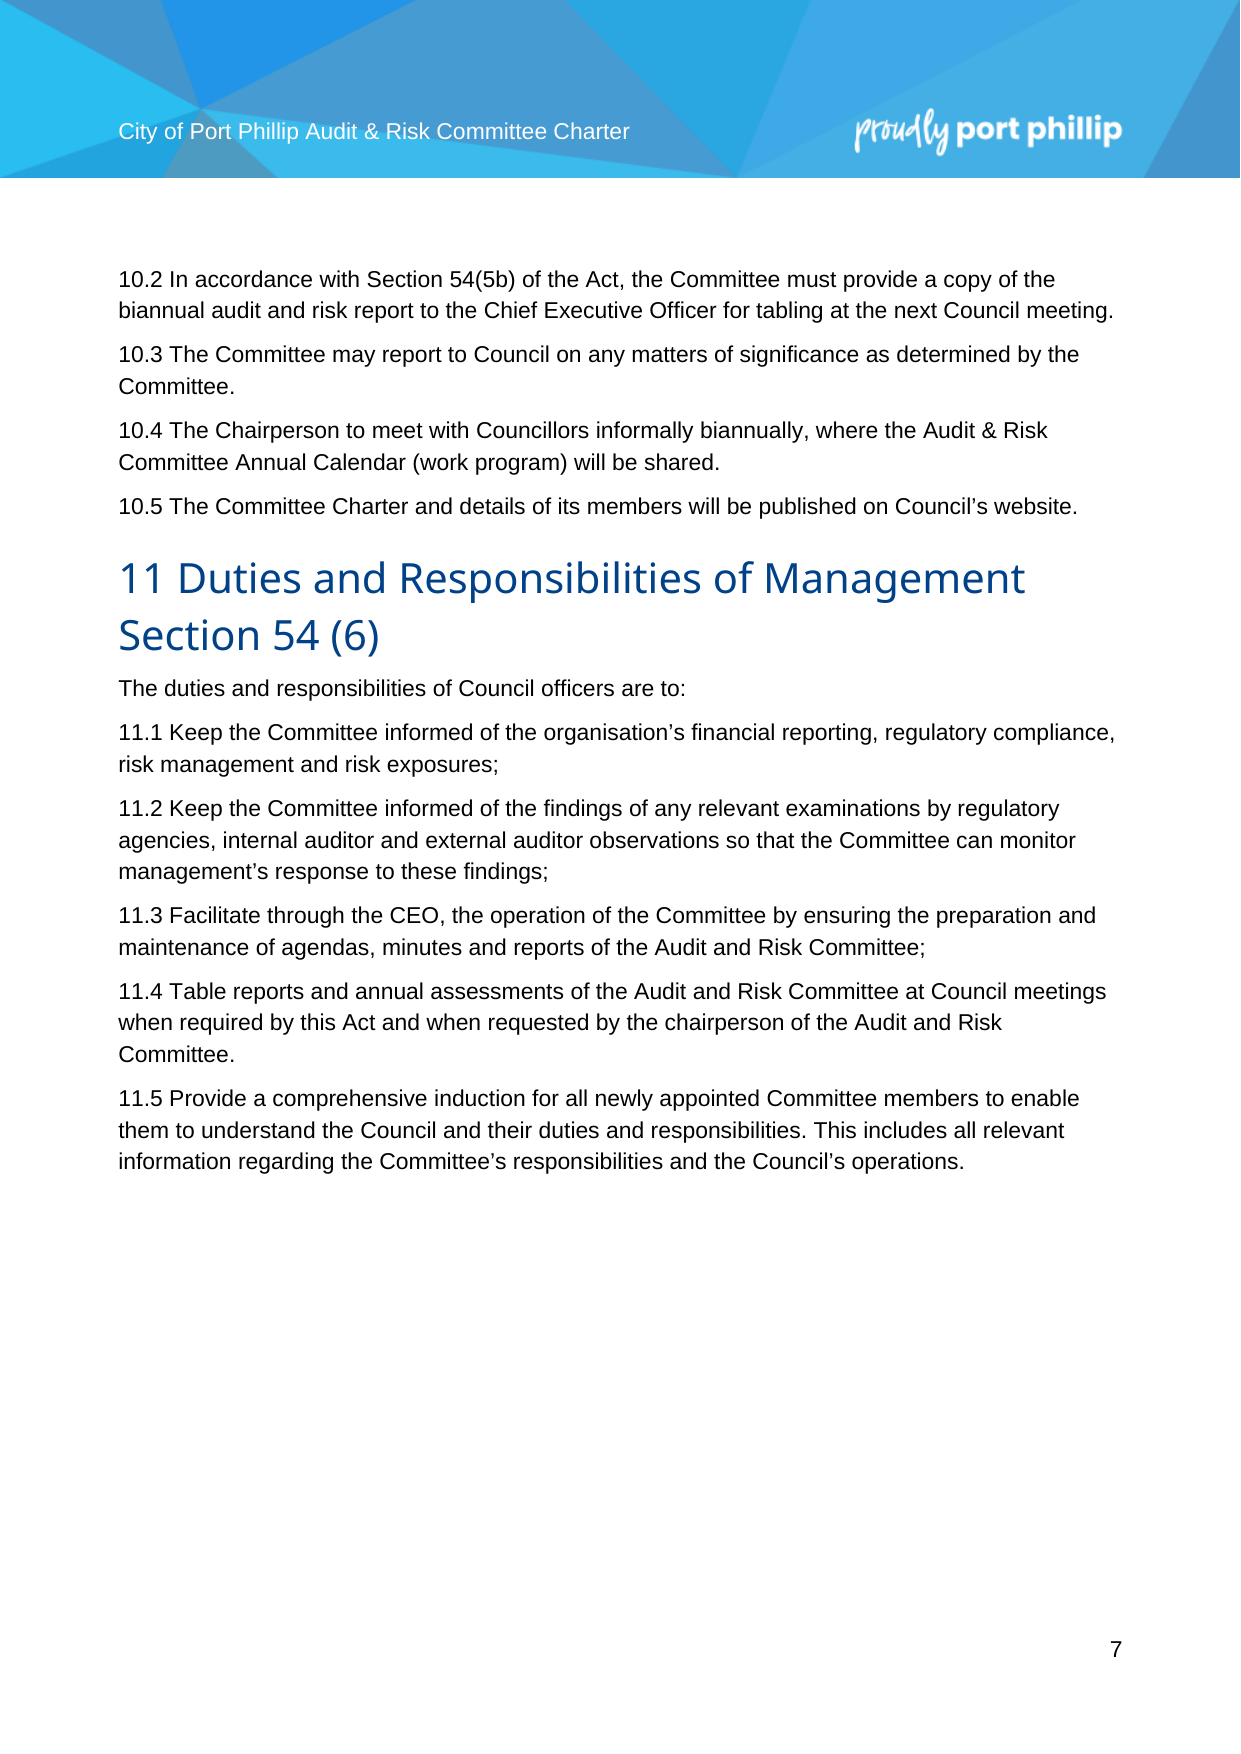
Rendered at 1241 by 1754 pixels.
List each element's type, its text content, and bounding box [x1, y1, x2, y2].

text 11.2 Keep the Committee informed of the findings of any relevant examinations by regulatory agencies, internal auditor and external auditor observations so that the Committee can monitor management’s response to these findings; [118, 795, 1122, 884]
text 11.4 Table reports and annual assessments of the Audit and Risk Committee at Council meetings when required by this Act and when requested by the chairperson of the Audit and Risk Committee. [118, 978, 1122, 1067]
text 10.3 The Committee may report to Council on any matters of significance as determined by the Committee. [118, 341, 1122, 399]
text 11.3 Facilitate through the CEO, the operation of the Committee by ensuring the preparation and maintenance of agendas, minutes and reports of the Audit and Risk Committee; [118, 902, 1122, 960]
picture [0, 0, 1240, 178]
text 11.1 Keep the Committee informed of the organisation’s financial reporting, regulatory compliance, risk management and risk exposures; [118, 719, 1122, 777]
text 11.5 Provide a comprehensive induction for all newly appointed Committee members to enable them to understand the Council and their duties and responsibilities. This includes all relevant information regarding the Committee’s responsibilities and the Council’s operations. [118, 1085, 1122, 1174]
text 10.5 The Committee Charter and details of its members will be published on Council’s website. [118, 493, 1122, 519]
text 10.2 In accordance with Section 54(5b) of the Act, the Committee must provide a copy of the biannual audit and risk report to the Chief Executive Officer for tabling at the next Council meeting. [118, 266, 1122, 324]
text 10.4 The Chairperson to meet with Councillors informally biannually, where the Audit & Risk Committee Annual Calendar (work program) will be shared. [118, 417, 1122, 475]
text The duties and responsibilities of Council officers are to: [118, 675, 1122, 702]
subtitle 11 Duties and Responsibilities of Management Section 54 (6) [118, 549, 1122, 663]
